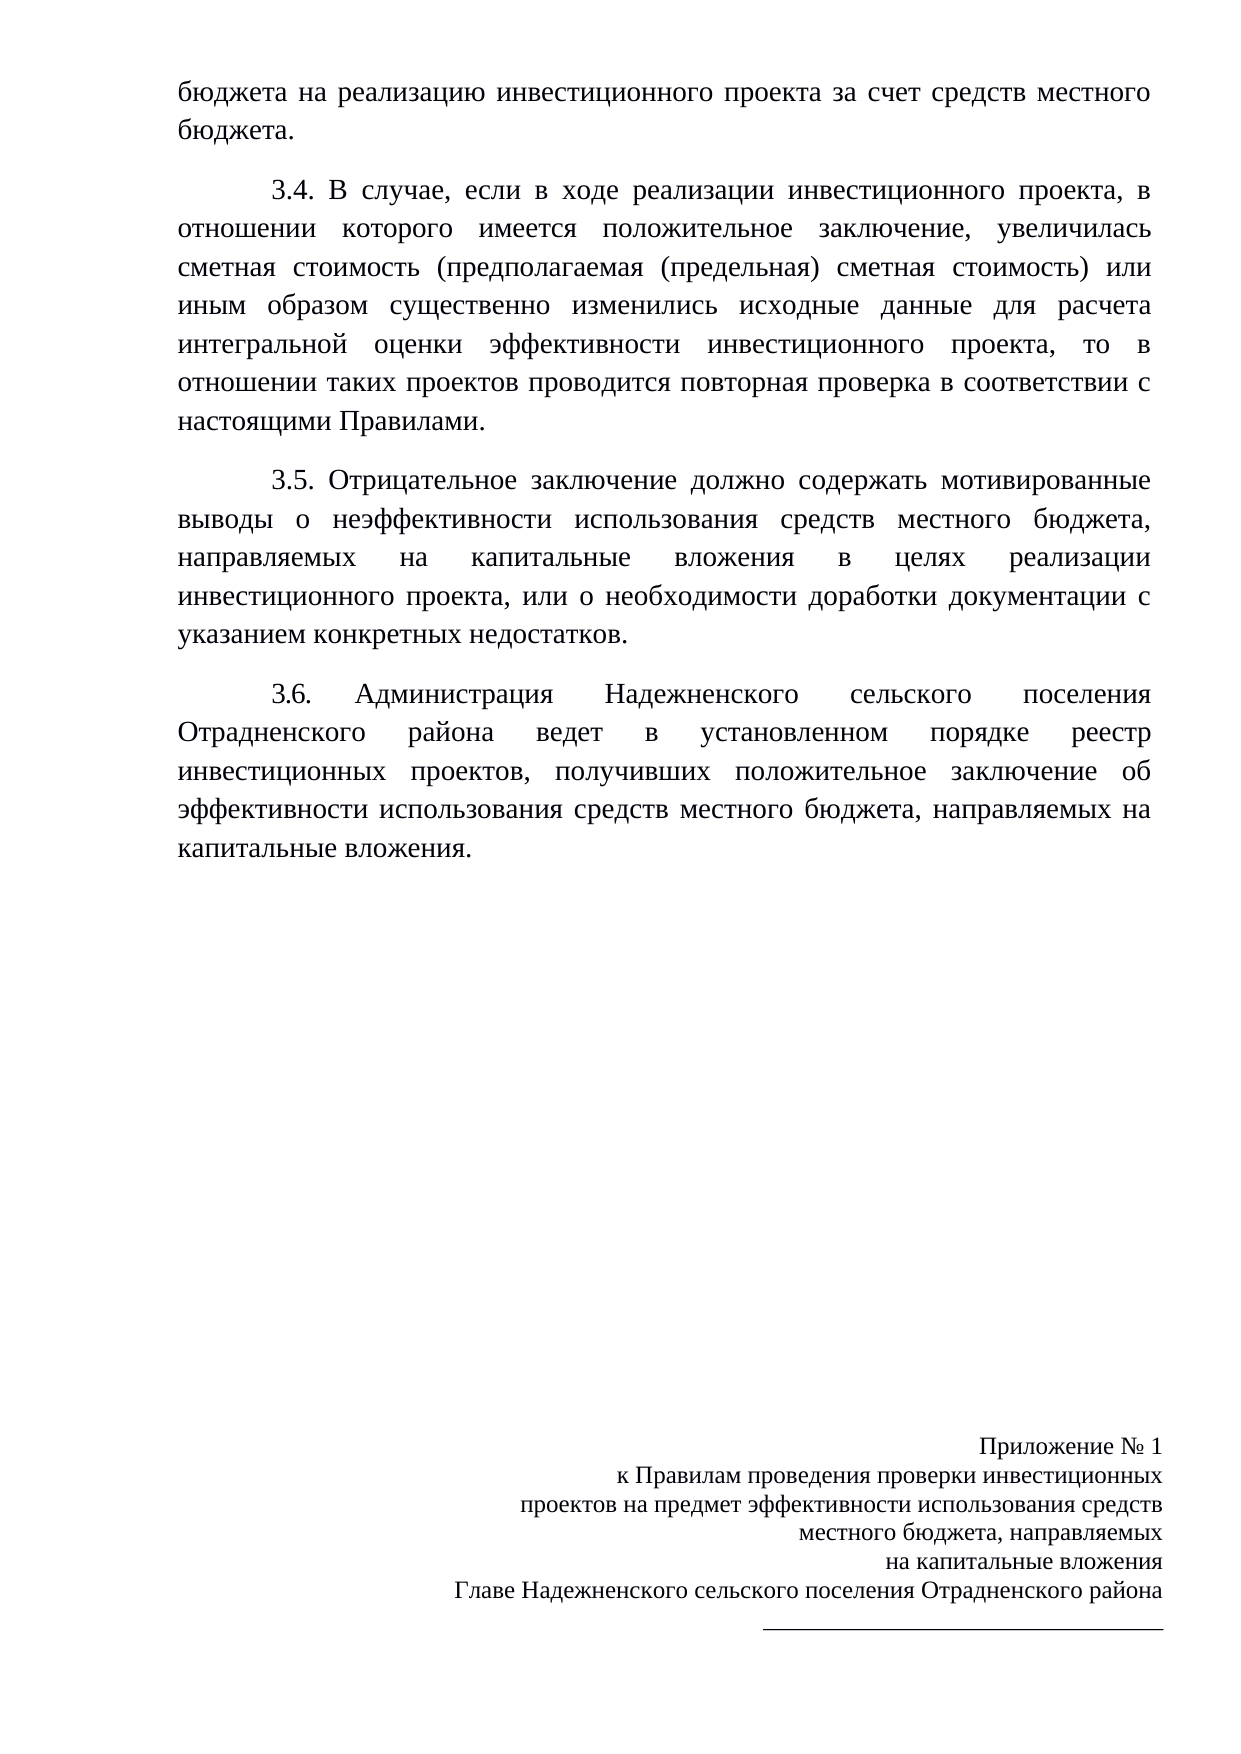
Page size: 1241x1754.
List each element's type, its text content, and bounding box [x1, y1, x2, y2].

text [177, 74, 1152, 146]
text проектов на предмет эффективности использования средств [164, 1489, 1163, 1517]
text местного бюджета, направляемых [117, 1517, 1163, 1546]
text на капитальные вложения [117, 1546, 1163, 1575]
text к Правилам проведения проверки инвестиционных [164, 1460, 1163, 1489]
text Приложение № 1 [164, 1431, 1163, 1460]
text 3.4. В случае, если в ходе реализации инвестиционного проекта, в отношении которого имеется положительное заключение, увеличилась сметная стоимость (предполагаемая (предельная) сметная стоимость) или иным образом существенно изменились исходные данные для расчета интегральной оценки эффективности инвестиционного проекта, то в отношении таких проектов проводится повторная проверка в соответствии с настоящими Правилами. [177, 172, 1152, 437]
text 3.5. Отрицательное заключение должно содержать мотивированные выводы о неэффективности использования средств местного бюджета, направляемых на капитальные вложения в целях реализации инвестиционного проекта, или о необходимости доработки документации с указанием конкретных недостатков. [177, 462, 1152, 650]
text Главе Надежненского сельского поселения Отрадненского района ________________________________ [164, 1575, 1163, 1632]
text 3.6. Администрация Надежненского сельского поселения Отрадненского района ведет в установленном порядке реестр инвестиционных проектов, получивших положительное заключение об эффективности использования средств местного бюджета, направляемых на капитальные вложения. [177, 676, 1152, 864]
